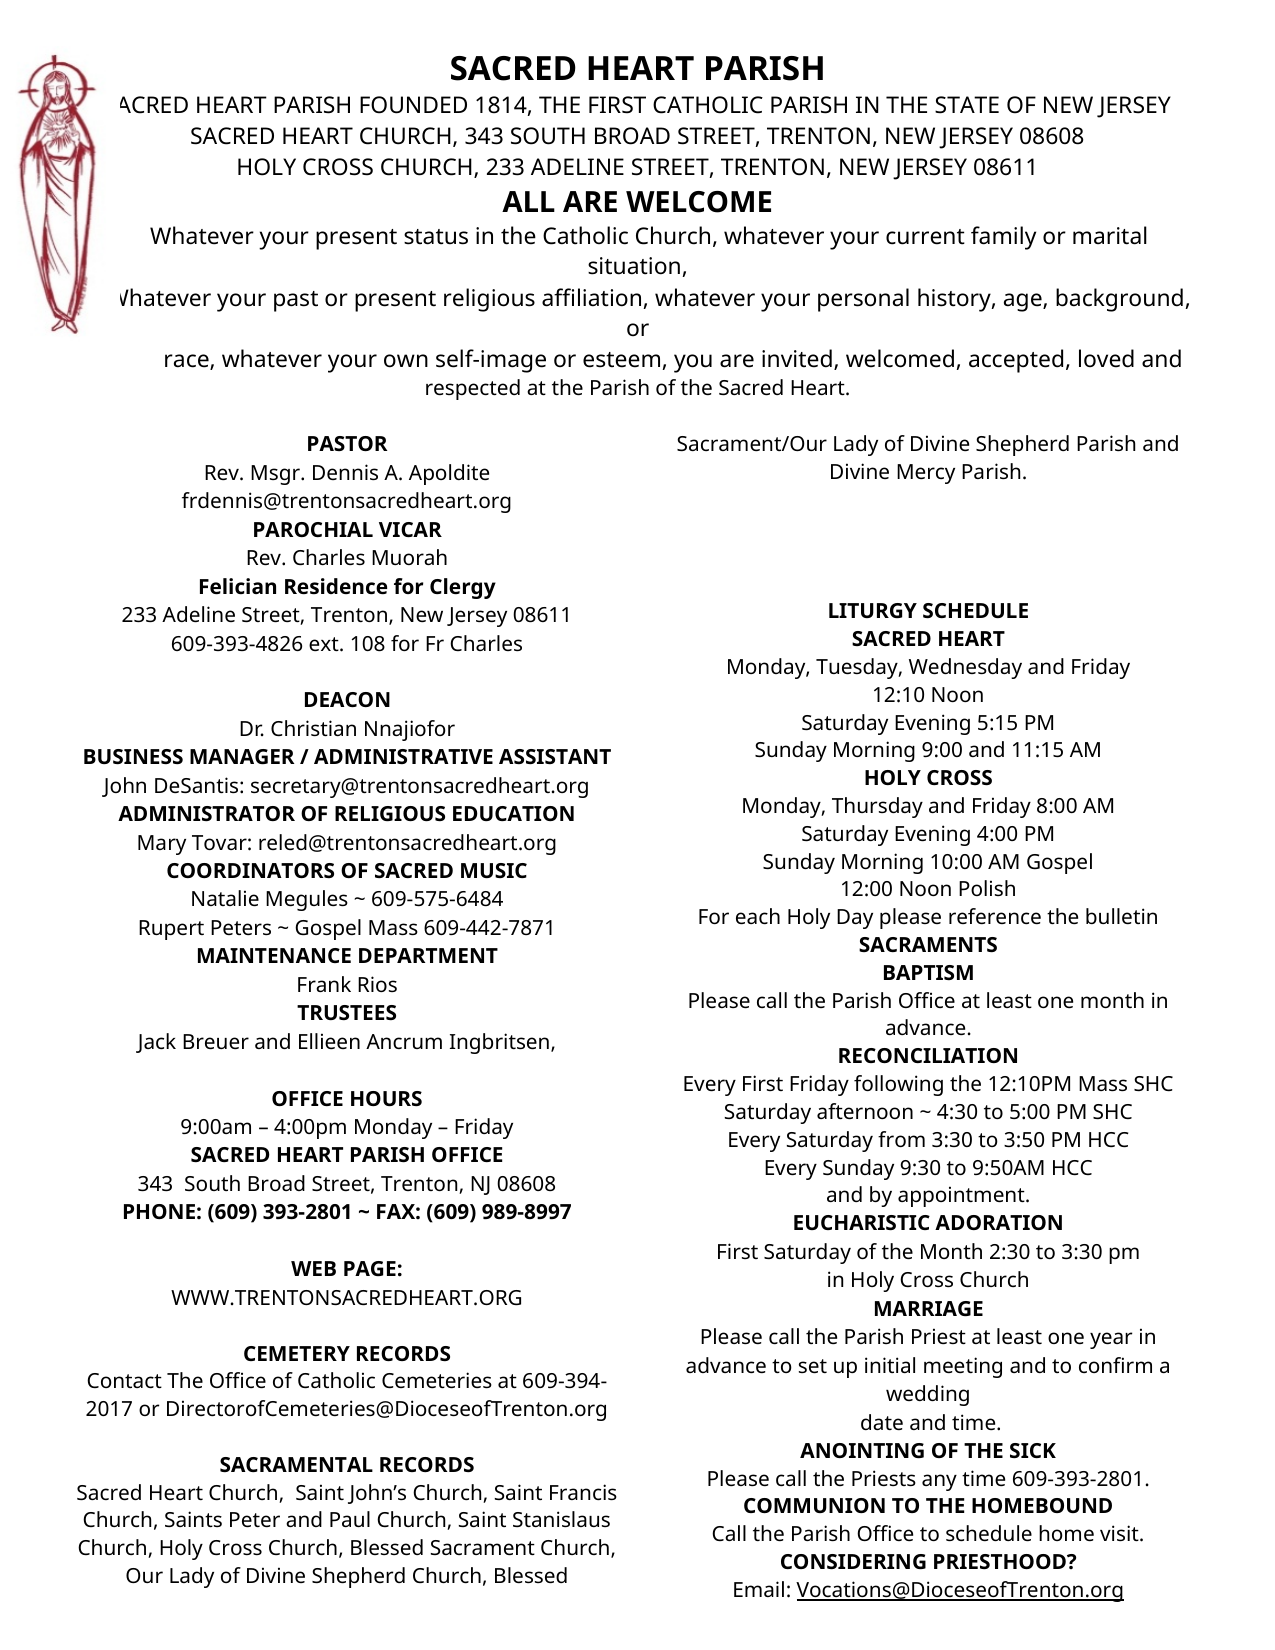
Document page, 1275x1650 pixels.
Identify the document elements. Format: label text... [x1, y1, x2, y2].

text Mary Tovar: reled@trentonsacredheart.org [75, 828, 619, 856]
text 12:00 Noon Polish [656, 875, 1200, 902]
text DEACON [75, 686, 619, 714]
text ANOINTING OF THE SICK [656, 1436, 1200, 1464]
text Whatever your present status in the Catholic Church, whatever your current family or marital situation, [121, 220, 1200, 281]
text Monday, Tuesday, Wednesday and Friday [656, 652, 1200, 680]
text Felician Residence for Clergy [75, 572, 619, 600]
text Email: Vocations@DioceseofTrenton.org [656, 1575, 1200, 1603]
text HOLY CROSS [656, 763, 1200, 791]
text Natalie Megules ~ 609-575-6484 [75, 884, 619, 913]
text Administrator of religious education [75, 799, 619, 828]
text SACRED HEART PARISH [75, 45, 1200, 89]
text www.trentonsacredheart.org [75, 1283, 619, 1311]
text respected at the Parish of the Sacred Heart. [75, 373, 1200, 401]
text Liturgy Schedule [656, 597, 1200, 624]
text RECONCILIATION [656, 1042, 1200, 1069]
text Sacred Heart [656, 624, 1200, 652]
text Call the Parish Office to schedule home visit. [656, 1519, 1200, 1547]
text Sacred Heart Church, Saint John’s Church, Saint Francis Church, Saints Peter and Paul Church, Saint Stanislaus Church, Holy Cross Church, Blessed Sacrament Church, Our Lady of Divine Shepherd Church, Blessed Sacrament/Our Lady of Divine Shepherd Parish and Divine Mercy Parish. [75, 1478, 619, 1590]
text OFFICE HOURS [75, 1084, 619, 1112]
text in Holy Cross Church [656, 1265, 1200, 1294]
text Contact The Office of Catholic Cemeteries at 609-394-2017 or DirectorofCemeteries@DioceseofTrenton.org [75, 1367, 619, 1422]
text MARRIAGE [656, 1294, 1200, 1322]
text Monday, Thursday and Friday 8:00 AM [656, 791, 1200, 819]
text SACRAMENTS [656, 930, 1200, 958]
text Sacred Heart Church, 343 South broad Street, Trenton, New Jersey 08608 [121, 120, 1200, 151]
text Rupert Peters ~ Gospel Mass 609-442-7871 [75, 913, 619, 941]
text BAPTISM [656, 958, 1200, 986]
picture [0, 46, 121, 347]
text Sacred Heart Parish Founded 1814, The First Catholic Parish in the STate of New Jersey [121, 89, 1200, 120]
text PASTOR [75, 429, 619, 458]
text 9:00am – 4:00pm Monday – Friday [75, 1112, 619, 1141]
text and by appointment. [656, 1181, 1200, 1208]
text PAROCHIAL VICAR [75, 515, 619, 543]
text Frank Rios [75, 970, 619, 998]
text Every First Friday following the 12:10PM Mass SHC [656, 1069, 1200, 1097]
text Please call the Parish Office at least one month in advance. [656, 986, 1200, 1042]
text Sacred Heart Church, Saint John’s Church, Saint Francis Church, Saints Peter and Paul Church, Saint Stanislaus Church, Holy Cross Church, Blessed Sacrament Church, Our Lady of Divine Shepherd Church, Blessed Sacrament/Our Lady of Divine Shepherd Parish and Divine Mercy Parish. [656, 429, 1200, 485]
text 233 Adeline Street, Trenton, New Jersey 08611 [75, 600, 619, 629]
text frdennis@trentonsacredheart.org [75, 486, 619, 515]
text 12:10 Noon [656, 680, 1200, 708]
text Dr. Christian Nnajiofor [75, 714, 619, 742]
text John DeSantis: secretary@trentonsacredheart.org [75, 771, 619, 799]
text 343 South Broad Street, Trenton, NJ 08608 [75, 1169, 619, 1197]
text Saturday Evening 5:15 PM [656, 708, 1200, 736]
text COORDINATORS OF SACRED MUSIC [75, 856, 619, 884]
text Sunday Morning 10:00 AM Gospel [656, 847, 1200, 875]
text Phone: (609) 393-2801 ~ Fax: (609) 989-8997 [75, 1197, 619, 1226]
text CEMETERY RECORDS [75, 1339, 619, 1367]
text Rev. Charles Muorah [75, 543, 619, 572]
text date and time. [656, 1408, 1200, 1436]
text Whatever your past or present religious affiliation, whatever your personal history, age, background, or [121, 281, 1200, 343]
text WEB PAGE: [75, 1254, 619, 1283]
text Rev. Msgr. Dennis A. Apoldite [75, 458, 619, 486]
text Saturday Evening 4:00 PM [656, 819, 1200, 847]
text race, whatever your own self-image or esteem, you are invited, welcomed, accepted, loved and [75, 343, 1200, 373]
text COMMUNION TO THE HOMEBOUND [656, 1492, 1200, 1519]
text EUCHARISTIC ADORATION [656, 1208, 1200, 1237]
text CONSIDERING PRIESTHOOD? [656, 1547, 1200, 1575]
text Please call the Priests any time 609-393-2801. [656, 1464, 1200, 1492]
text SACRAMENTAL RECORDS [75, 1450, 619, 1478]
text Jack Breuer and Ellieen Ancrum Ingbritsen, [75, 1027, 619, 1055]
text MAINTENANCE DEPARTMENT [75, 941, 619, 970]
text Please call the Parish Priest at least one year in advance to set up initial meeting and to confirm a wedding [656, 1322, 1200, 1408]
text Every Saturday from 3:30 to 3:50 PM HCC [656, 1125, 1200, 1153]
text For each Holy Day please reference the bulletin [656, 902, 1200, 930]
text Business Manager / ADMINISTRATIVE ASSISTANT [75, 742, 619, 771]
text Sunday Morning 9:00 and 11:15 AM [656, 736, 1200, 763]
text Trustees [75, 998, 619, 1027]
text Saturday afternoon ~ 4:30 to 5:00 PM SHC [656, 1097, 1200, 1125]
text 609-393-4826 ext. 108 for Fr Charles [75, 629, 619, 657]
text SACRED HEART PARISH OFFICE [75, 1141, 619, 1169]
text ALL ARE WELCOME [121, 181, 1200, 220]
text Holy Cross Church, 233 Adeline Street, Trenton, New Jersey 08611 [121, 151, 1200, 181]
text First Saturday of the Month 2:30 to 3:30 pm [656, 1237, 1200, 1265]
text Every Sunday 9:30 to 9:50AM HCC [656, 1153, 1200, 1181]
